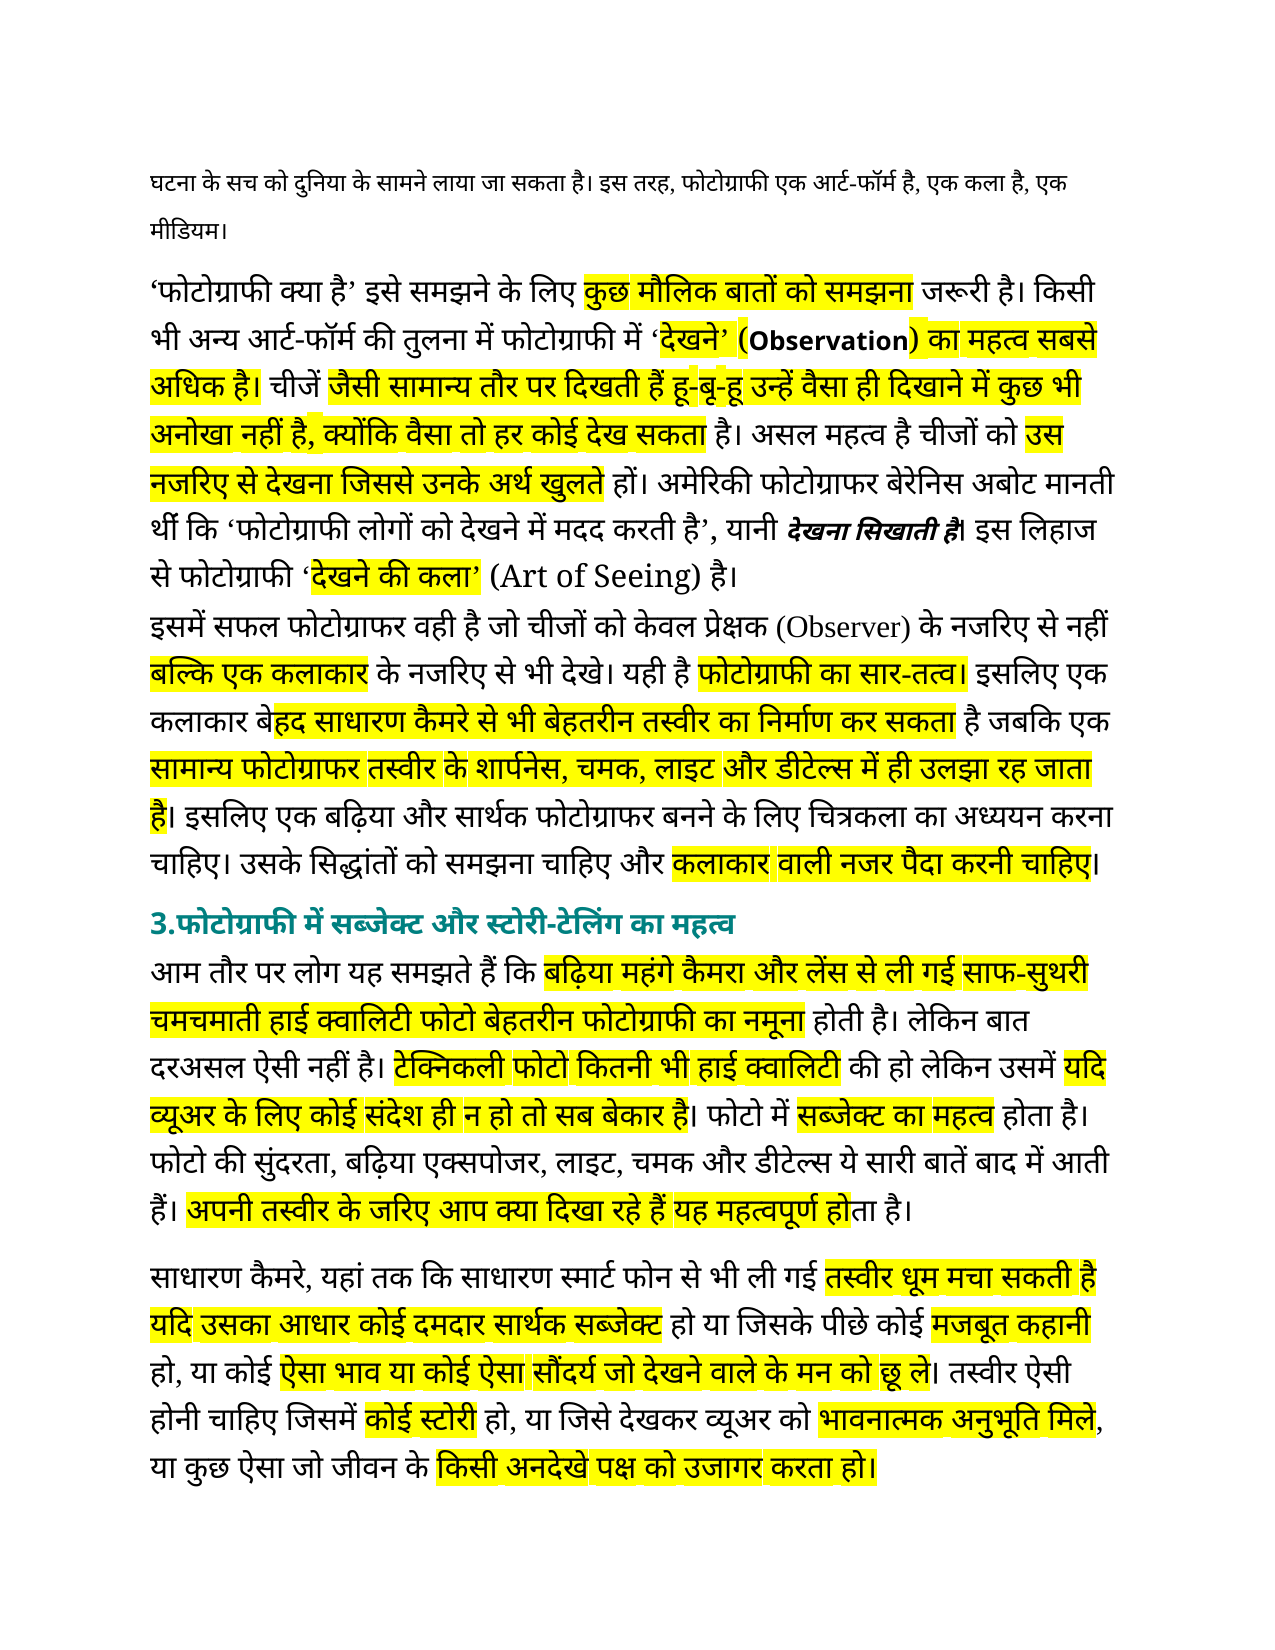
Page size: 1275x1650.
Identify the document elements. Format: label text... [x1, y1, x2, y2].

text साधारण कैमरे, यहां तक कि साधारण स्मार्ट फोन से भी ली गई तस्वीर धूम मचा सकती है यदि उसका आधार कोई दमदार सार्थक सब्जेक्ट हो या जिसके पीछे कोई मजबूत कहानी हो, या कोई ऐसा भाव या कोई ऐसा सौंदर्य जो देखने वाले के मन को छू ले। तस्वीर ऐसी होनी चाहिए जिसमें कोई स्टोरी हो, या जिसे देखकर व्यूअर को भावनात्मक अनुभूति मिले, या कुछ ऐसा जो जीवन के किसी अनदेखे पक्ष को उजागर करता हो। [150, 1248, 1125, 1486]
subtitle 3.फोटोग्राफी में सब्जेक्ट और स्टोरी-टेलिंग का महत्व [150, 902, 1125, 943]
text इसमें सफल फोटोग्राफर वही है जो चीजों को केवल प्रेक्षक (Observer) के नजरिए से नहीं बल्कि एक कलाकार के नजरिए से भी देखे। यही है फोटोग्राफी का सार-तत्व। इसलिए एक कलाकार बेहद साधारण कैमरे से भी बेहतरीन तस्वीर का निर्माण कर सकता है जबकि एक सामान्य फोटोग्राफर तस्वीर के शार्पनेस, चमक, लाइट और डीटेल्स में ही उलझा रह जाता है। इसलिए एक बढ़िया और सार्थक फोटोग्राफर बनने के लिए चित्रकला का अध्ययन करना चाहिए। उसके सिद्धांतों को समझना चाहिए और कलाकार वाली नजर पैदा करनी चाहिए। [150, 597, 1125, 882]
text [150, 150, 1125, 245]
text आम तौर पर लोग यह समझते हैं कि बढ़िया महंगे कैमरा और लेंस से ली गई साफ-सुथरी चमचमाती हाई क्वालिटी फोटो बेहतरीन फोटोग्राफी का नमूना होती है। लेकिन बात दरअसल ऐसी नहीं है। टेक्निकली फोटो कितनी भी हाई क्वालिटी की हो लेकिन उसमें यदि व्यूअर के लिए कोई संदेश ही न हो तो सब बेकार है। फोटो में सब्जेक्ट का महत्व होता है। फोटो की सुंदरता, बढ़िया एक्सपोजर, लाइट, चमक और डीटेल्स ये सारी बातें बाद में आती हैं। अपनी तस्वीर के जरिए आप क्या दिखा रहे हैं यह महत्वपूर्ण होता है। [150, 943, 1125, 1228]
text ‘फोटोग्राफी क्या है’ इसे समझने के लिए कुछ मौलिक बातों को समझना जरूरी है। किसी भी अन्य आर्ट-फॉर्म की तुलना में फोटोग्राफी में ‘देखने’ (Observation) का महत्व सबसे अधिक है। चीजें जैसी सामान्य तौर पर दिखती हैं हू-बू-हू उन्हें वैसा ही दिखाने में कुछ भी अनोखा नहीं है, क्योंकि वैसा तो हर कोई देख सकता है। असल महत्व है चीजों को उस नजरिए से देखना जिससे उनके अर्थ खुलते हों। अमेरिकी फोटोग्राफर बेरेनिस अबोट मानती थींं कि ‘फोटोग्राफी लोगों को देखने में मदद करती है’, यानी देखना सिखाती है। इस लिहाज से फोटोग्राफी ‘देखने की कला’ (Art of Seeing) है। [150, 264, 1125, 597]
